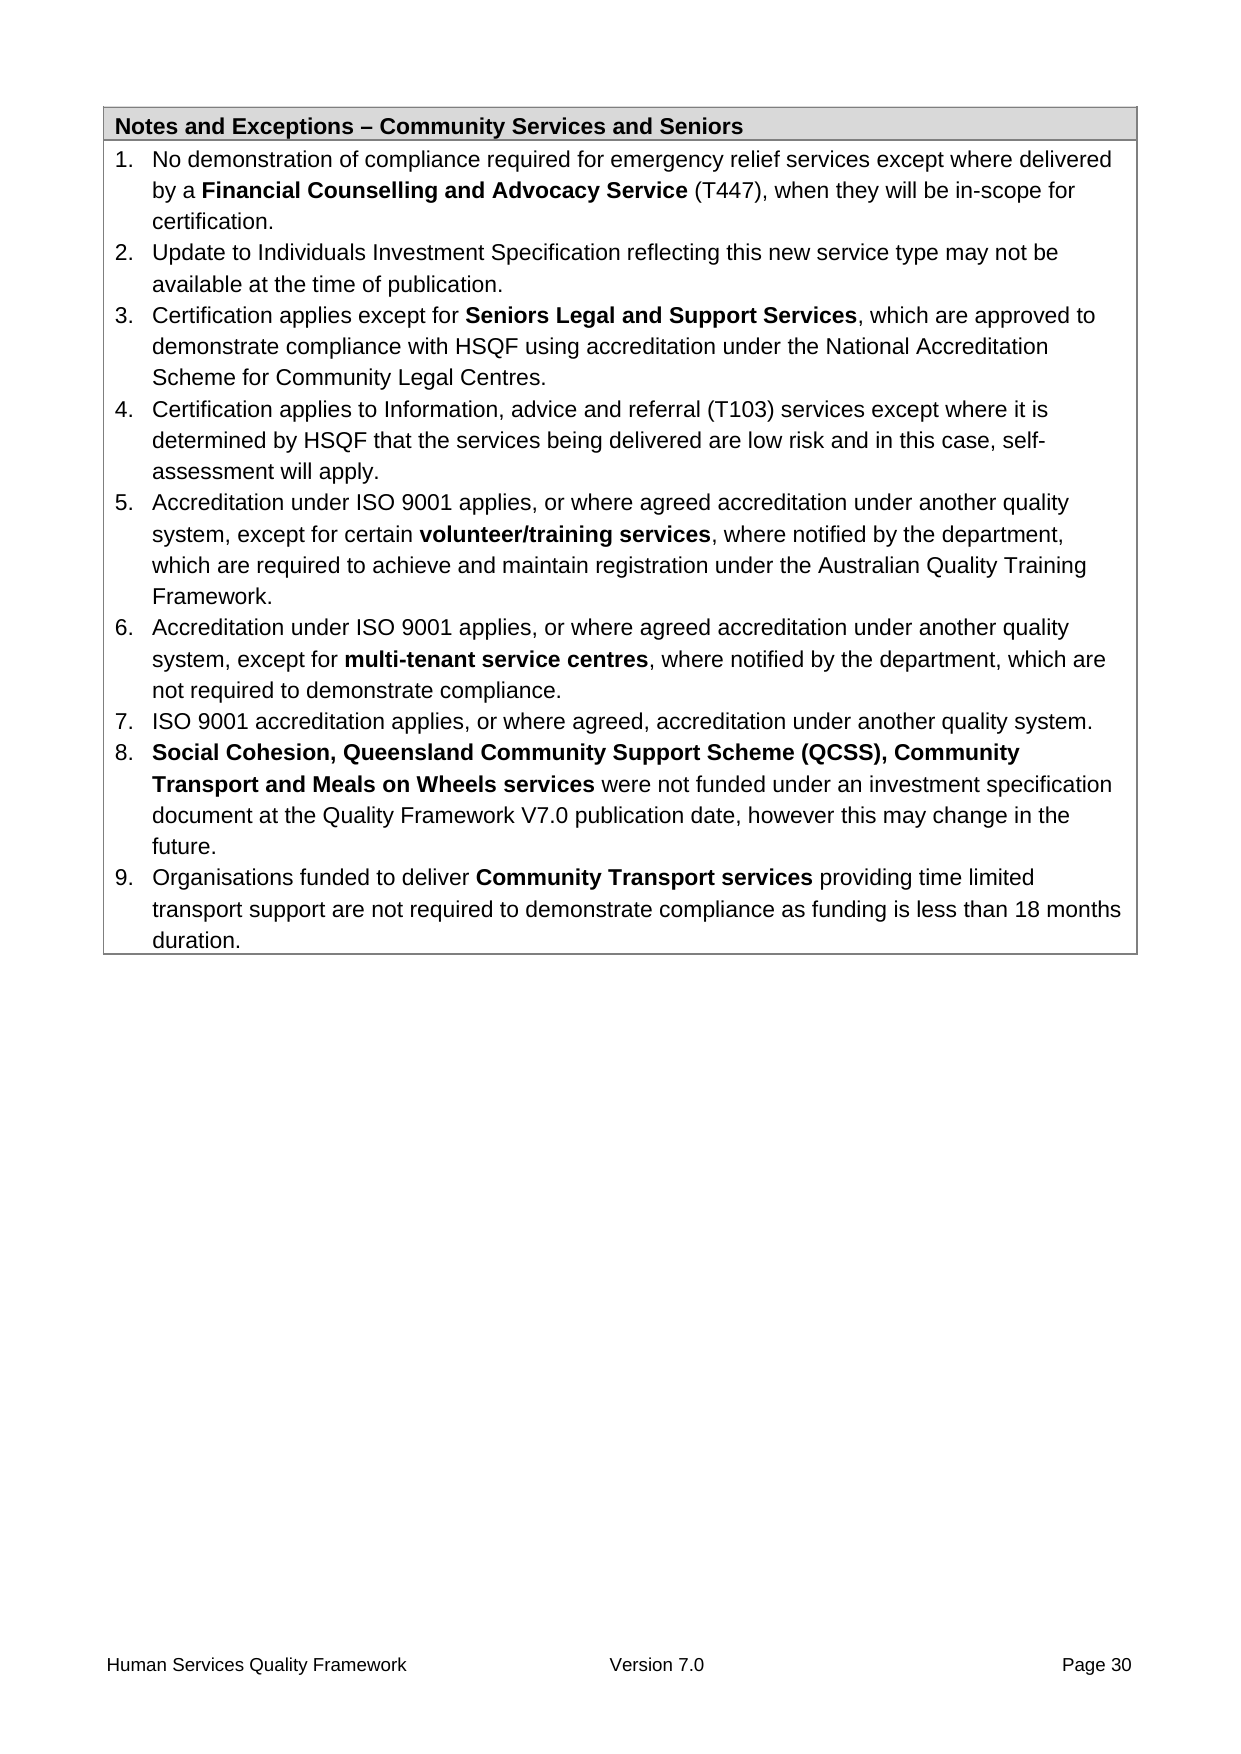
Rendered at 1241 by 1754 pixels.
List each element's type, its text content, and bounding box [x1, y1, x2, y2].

table_header Notes and Exceptions – Community Services and Seniors [104, 108, 1136, 139]
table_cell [104, 141, 1136, 953]
